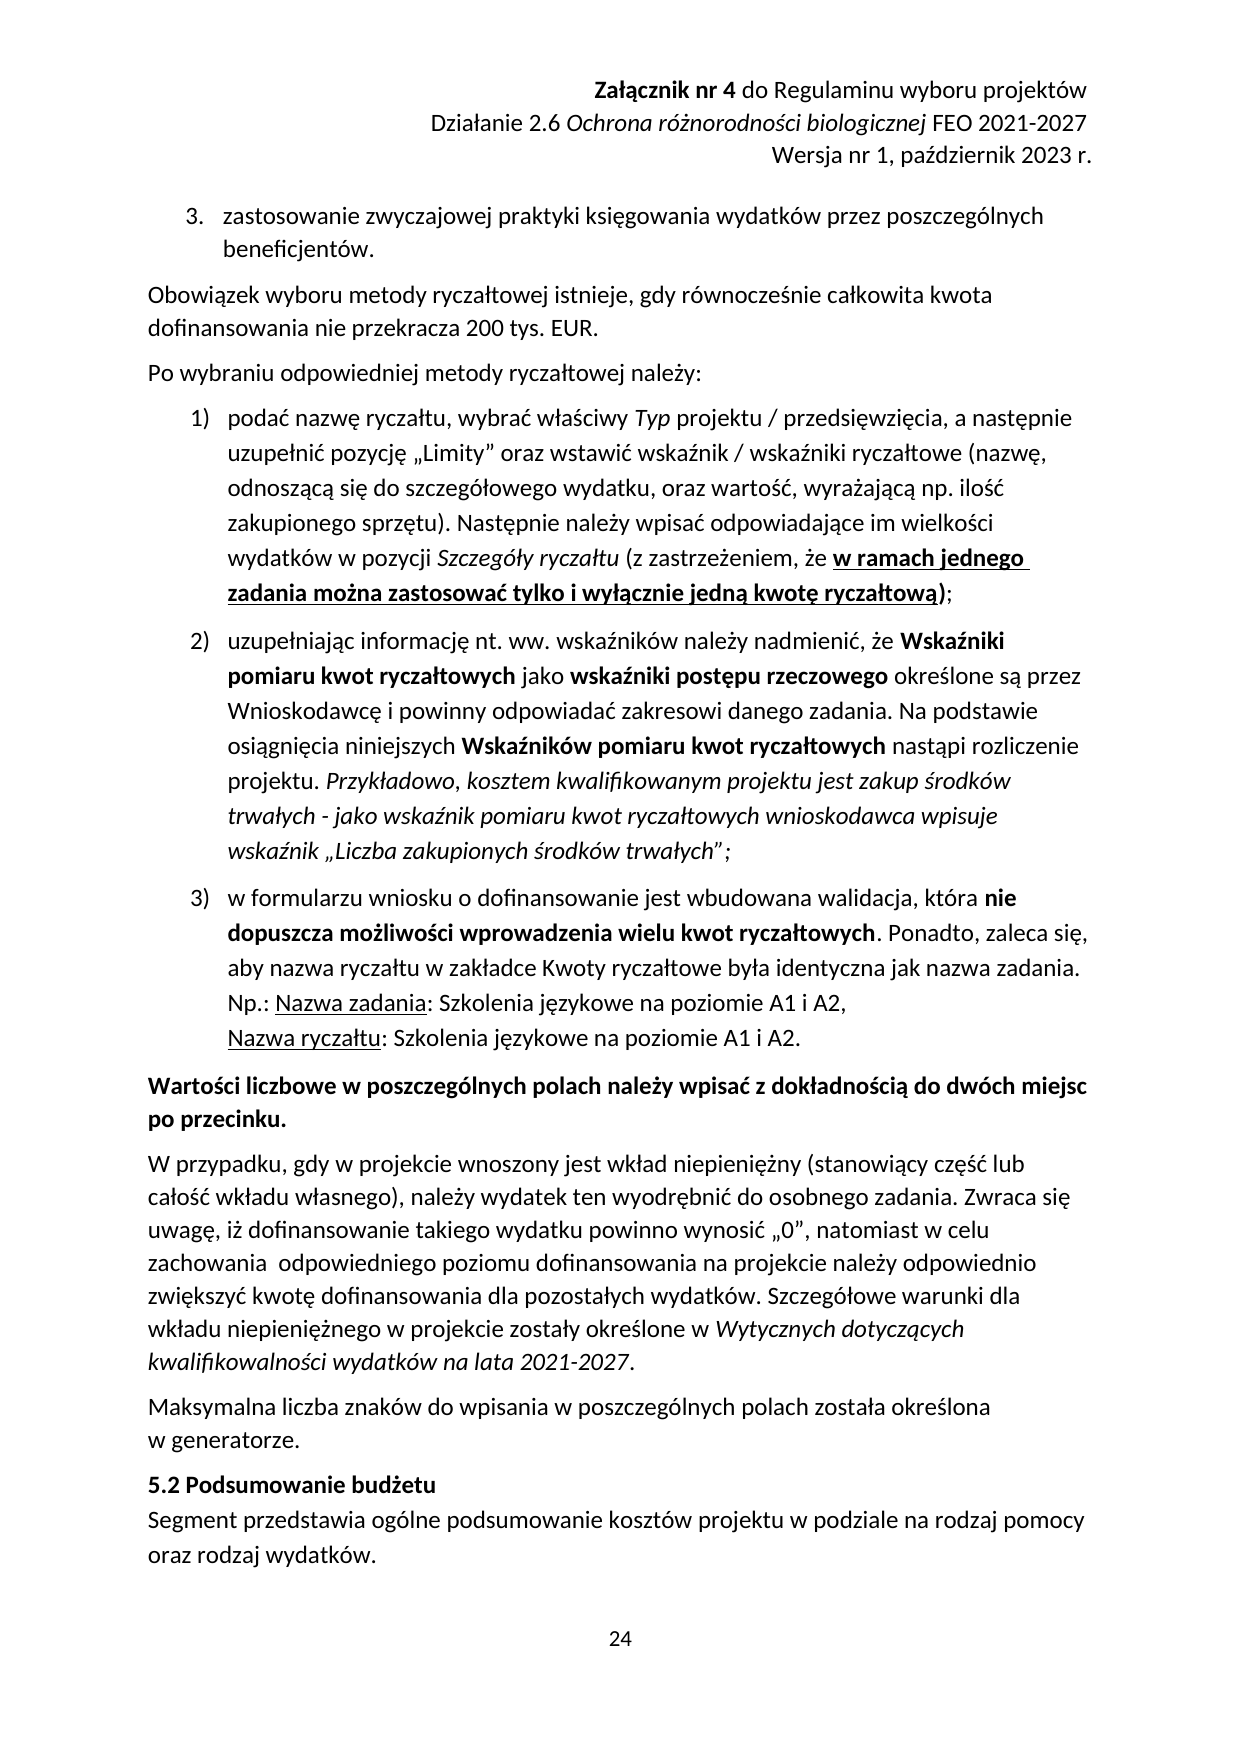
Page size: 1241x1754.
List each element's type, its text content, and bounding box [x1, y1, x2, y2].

subtitle 5.2 Podsumowanie budżetu [148, 1470, 1093, 1500]
list zastosowanie zwyczajowej praktyki księgowania wydatków przez poszczególnych beneficjentów. [185, 201, 1093, 264]
text W przypadku, gdy w projekcie wnoszony jest wkład niepieniężny (stanowiący część lub całość wkładu własnego), należy wydatek ten wyodrębnić do osobnego zadania. Zwraca się uwagę, iż dofinansowanie takiego wydatku powinno wynosić „0”, natomiast w celu zachowania odpowiedniego poziomu dofinansowania na projekcie należy odpowiednio zwiększyć kwotę dofinansowania dla pozostałych wydatków. Szczegółowe warunki dla wkładu niepieniężnego w projekcie zostały określone w Wytycznych dotyczących kwalifikowalności wydatków na lata 2021-2027. [148, 1148, 1093, 1376]
list w formularzu wniosku o dofinansowanie jest wbudowana walidacja, która nie dopuszcza możliwości wprowadzenia wielu kwot ryczałtowych. Ponadto, zaleca się, aby nazwa ryczałtu w zakładce Kwoty ryczałtowe była identyczna jak nazwa zadania. Np.: Nazwa zadania: Szkolenia językowe na poziomie A1 i A2, [190, 883, 1093, 1018]
text Obowiązek wyboru metody ryczałtowej istnieje, gdy równocześnie całkowita kwota dofinansowania nie przekracza 200 tys. EUR. [148, 279, 1093, 342]
text Po wybraniu odpowiedniej metody ryczałtowej należy: [148, 357, 1093, 388]
list podać nazwę ryczałtu, wybrać właściwy Typ projektu / przedsięwzięcia, a następnie uzupełnić pozycję „Limity” oraz wstawić wskaźnik / wskaźniki ryczałtowe (nazwę, odnoszącą się do szczegółowego wydatku, oraz wartość, wyrażającą np. ilość zakupionego sprzętu). Następnie należy wpisać odpowiadające im wielkości wydatków w pozycji Szczegóły ryczałtu (z zastrzeżeniem, że w ramach jednego zadania można zastosować tylko i wyłącznie jedną kwotę ryczałtową); [190, 403, 1093, 608]
subtitle Segment przedstawia ogólne podsumowanie kosztów projektu w podziale na rodzaj pomocy oraz rodzaj wydatków. [148, 1505, 1093, 1570]
text Wartości liczbowe w poszczególnych polach należy wpisać z dokładnością do dwóch miejsc po przecinku. [148, 1070, 1093, 1133]
text Maksymalna liczba znaków do wpisania w poszczególnych polach została określona w generatorze. [148, 1391, 1093, 1455]
text Nazwa ryczałtu: Szkolenia językowe na poziomie A1 i A2. [227, 1023, 1093, 1053]
list uzupełniając informację nt. ww. wskaźników należy nadmienić, że Wskaźniki pomiaru kwot ryczałtowych jako wskaźniki postępu rzeczowego określone są przez Wnioskodawcę i powinny odpowiadać zakresowi danego zadania. Na podstawie osiągnięcia niniejszych Wskaźników pomiaru kwot ryczałtowych nastąpi rozliczenie projektu. Przykładowo, kosztem kwalifikowanym projektu jest zakup środków trwałych - jako wskaźnik pomiaru kwot ryczałtowych wnioskodawca wpisuje wskaźnik „Liczba zakupionych środków trwałych”; [190, 625, 1093, 866]
